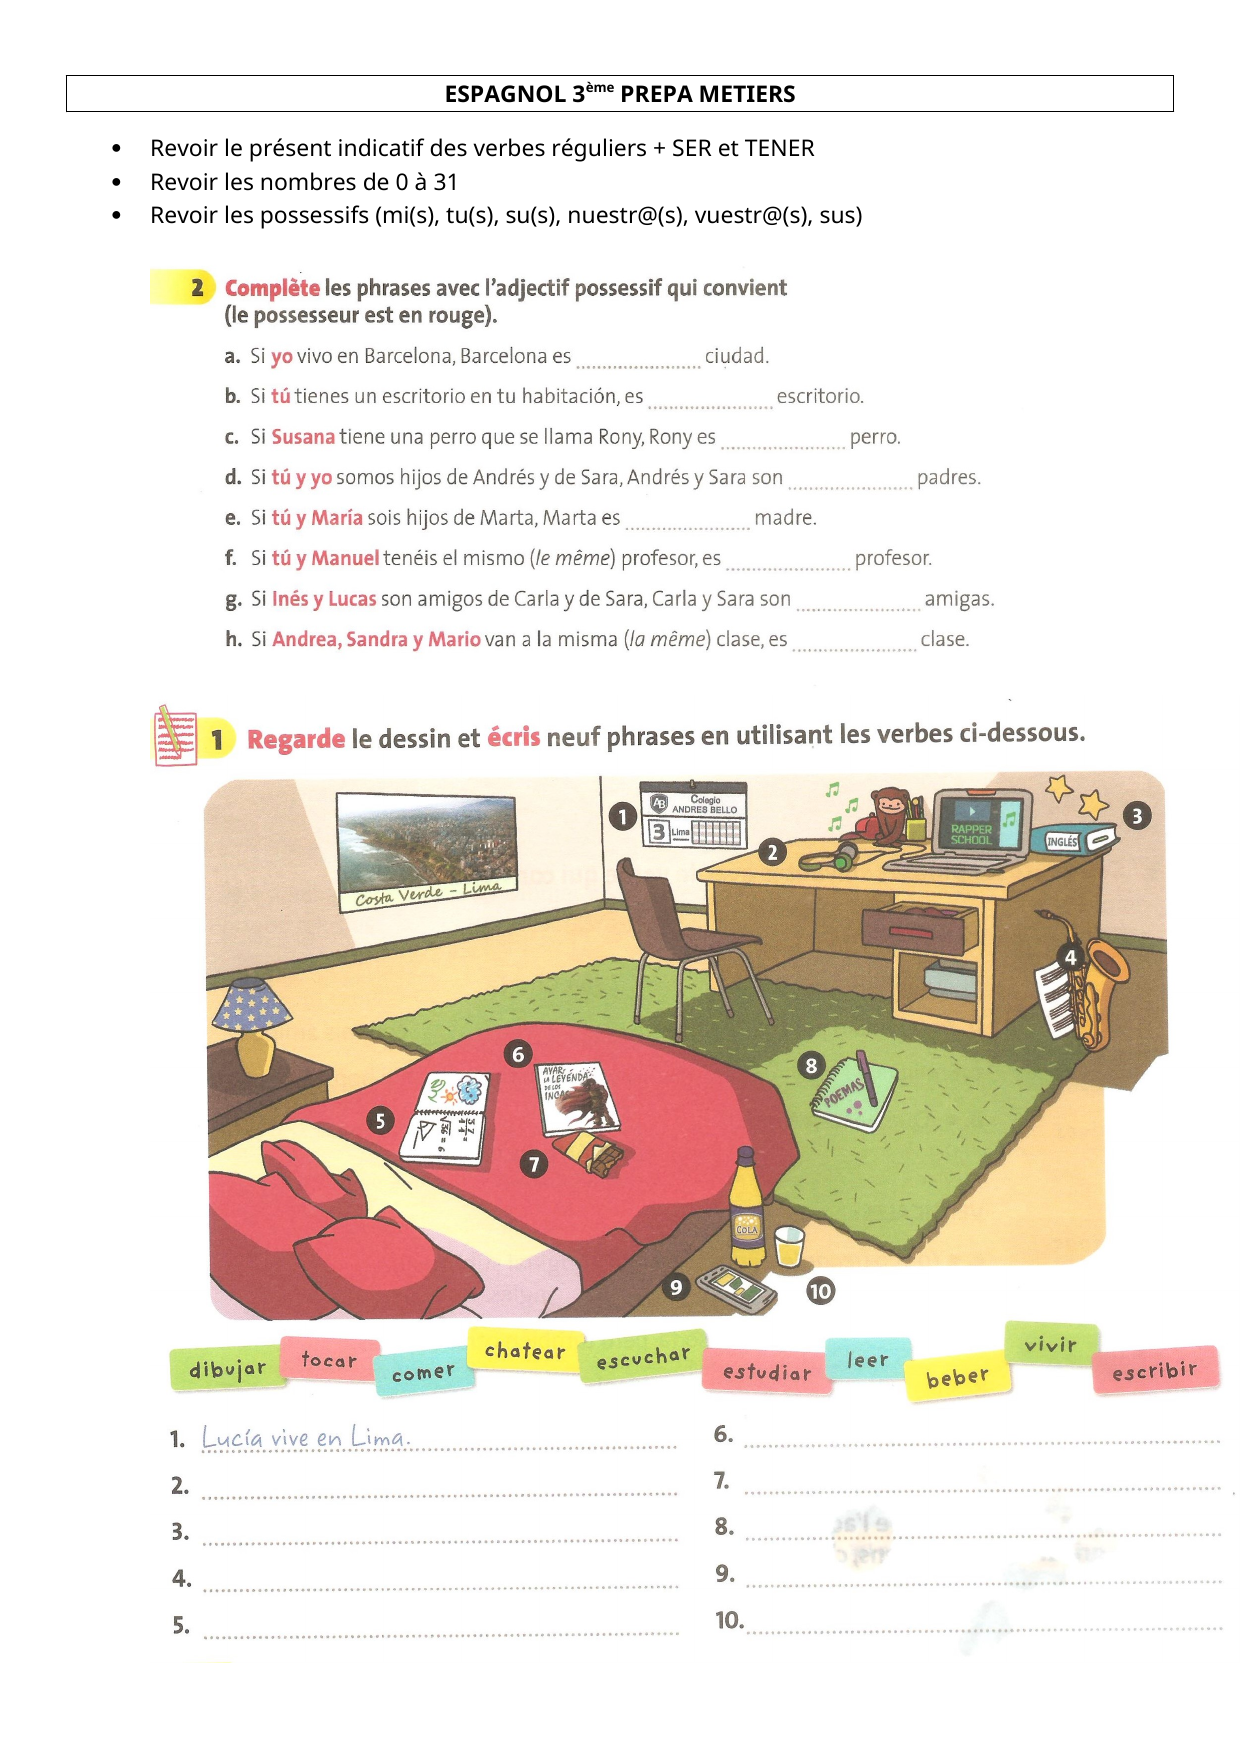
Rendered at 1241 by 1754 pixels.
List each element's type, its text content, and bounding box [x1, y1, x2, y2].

list Revoir les nombres de 0 à 31 [112, 165, 1165, 197]
picture [150, 695, 1240, 1663]
picture [150, 232, 1024, 694]
text ESPAGNOL 3ème PREPA METIERS [67, 76, 1173, 111]
list Revoir le présent indicatif des verbes réguliers + SER et TENER [112, 132, 1165, 163]
